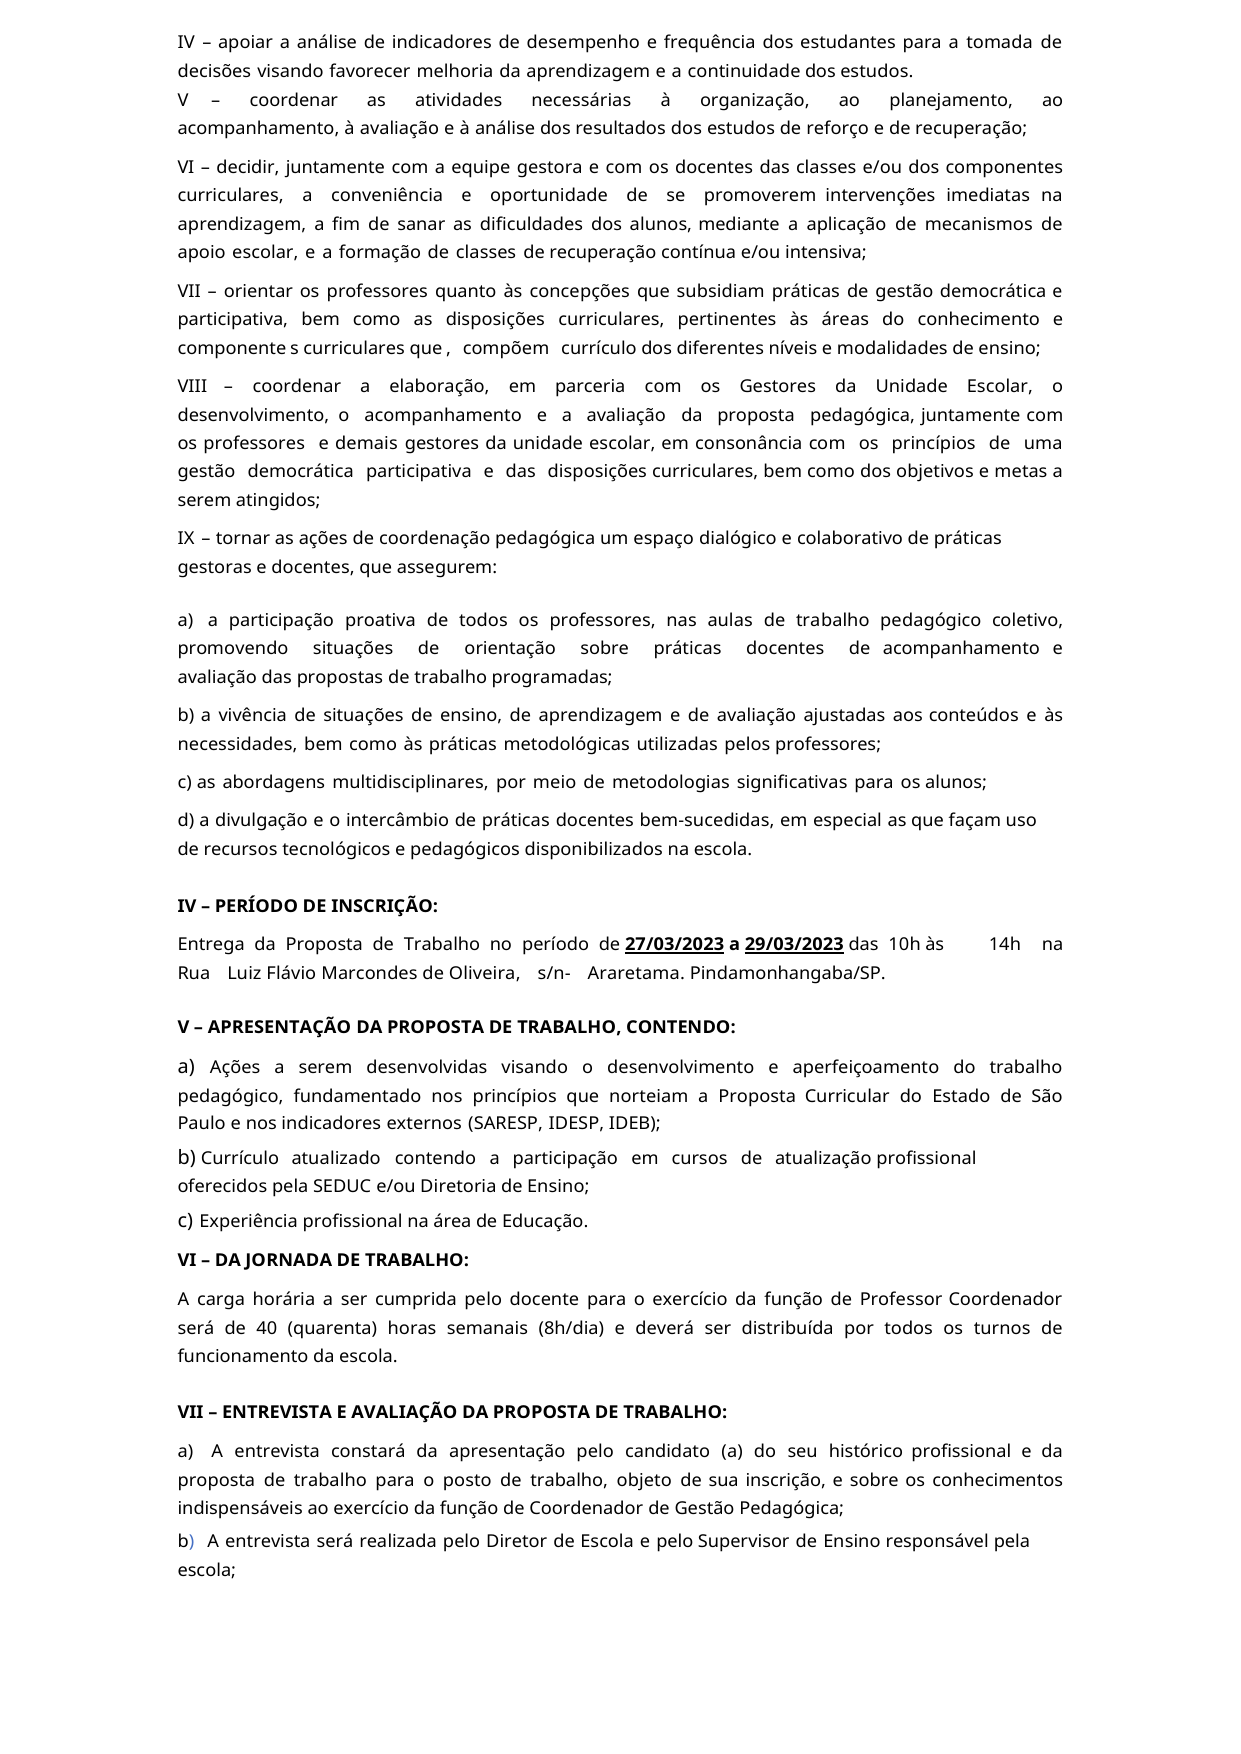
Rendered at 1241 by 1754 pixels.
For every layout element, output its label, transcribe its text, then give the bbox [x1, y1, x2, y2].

text a) A entrevista constará da apresentação pelo candidato (a) do seu histórico profissional e da proposta de trabalho para o posto de trabalho, objeto de sua inscrição, e sobre os conhecimentos indispensáveis ao exercício da função de Coordenador de Gestão Pedagógica; [177, 1439, 1063, 1520]
text d) a divulgação e o intercâmbio de práticas docentes bem-sucedidas, em especial as que façam uso de recursos tecnológicos e pedagógicos disponibilizados na escola. [177, 808, 1063, 861]
text VI – DA JORNADA DE TRABALHO: [177, 1248, 1063, 1272]
text V – coordenar as atividades necessárias à organização, ao planejamento, ao acompanhamento, à avaliação e à análise dos resultados dos estudos de reforço e de recuperação; [177, 87, 1063, 140]
text a) Ações a serem desenvolvidas visando o desenvolvimento e aperfeiçoamento do trabalho pedagógico, fundamentado nos princípios que norteiam a Proposta Curricular do Estado de São Paulo e nos indicadores externos (SARESP, IDESP, IDEB); [177, 1053, 1063, 1135]
text a) a participação proativa de todos os professores, nas aulas de trabalho pedagógico coletivo, promovendo situações de orientação sobre práticas docentes de acompanhamento e avaliação das propostas de trabalho programadas; [177, 607, 1063, 688]
text b) A entrevista será realizada pelo Diretor de Escola e pelo Supervisor de Ensino responsável pela escola; [177, 1528, 1063, 1581]
text VIII – coordenar a elaboração, em parceria com os Gestores da Unidade Escolar, o desenvolvimento, o acompanhamento e a avaliação da proposta pedagógica, juntamente com os professores e demais gestores da unidade escolar, em consonância com os princípios de uma gestão democrática participativa e das disposições curriculares, bem como dos objetivos e metas a serem atingidos; [177, 374, 1063, 512]
text VII – orientar os professores quanto às concepções que subsidiam práticas de gestão democrática e participativa, bem como as disposições curriculares, pertinentes às áreas do conhecimento e componentes curriculares que, compõem currículo dos diferentes níveis e modalidades de ensino; [177, 278, 1063, 359]
text b) Currículo atualizado contendo a participação em cursos de atualização profissional oferecidos pela SEDUC e/ou Diretoria de Ensino; [177, 1144, 1063, 1198]
text c) as abordagens multidisciplinares, por meio de metodologias significativas para os alunos; [177, 769, 1063, 794]
text VI – decidir, juntamente com a equipe gestora e com os docentes das classes e/ou dos componentes curriculares, a conveniência e oportunidade de se promoverem intervenções imediatas na aprendizagem, a fim de sanar as dificuldades dos alunos, mediante a aplicação de mecanismos de apoio escolar, e a formação de classes de recuperação contínua e/ou intensiva; [177, 154, 1063, 264]
text V – APRESENTAÇÃO DA PROPOSTA DE TRABALHO, CONTENDO: [177, 1014, 1063, 1038]
text VII – ENTREVISTA E AVALIAÇÃO DA PROPOSTA DE TRABALHO: [177, 1400, 1063, 1424]
text c) Experiência profissional na área de Educação. [177, 1206, 1063, 1233]
text Entrega da Proposta de Trabalho no período de 27/03/2023 a 29/03/2023 das 10h às 14h na Rua Luiz Flávio Marcondes de Oliveira, s/n- Araretama. Pindamonhangaba/SP. [177, 932, 1063, 984]
text IV – apoiar a análise de indicadores de desempenho e frequência dos estudantes para a tomada de decisões visando favorecer melhoria da aprendizagem e a continuidade dos estudos. [177, 29, 1063, 82]
text b) a vivência de situações de ensino, de aprendizagem e de avaliação ajustadas aos conteúdos e às necessidades, bem como às práticas metodológicas utilizadas pelos professores; [177, 703, 1063, 755]
text A carga horária a ser cumprida pelo docente para o exercício da função de Professor Coordenador será de 40 (quarenta) horas semanais (8h/dia) e deverá ser distribuída por todos os turnos de funcionamento da escola. [177, 1287, 1063, 1368]
text IX – tornar as ações de coordenação pedagógica um espaço dialógico e colaborativo de práticas gestoras e docentes, que assegurem: [177, 526, 1063, 579]
text IV – PERÍODO DE INSCRIÇÃO: [177, 893, 1063, 917]
